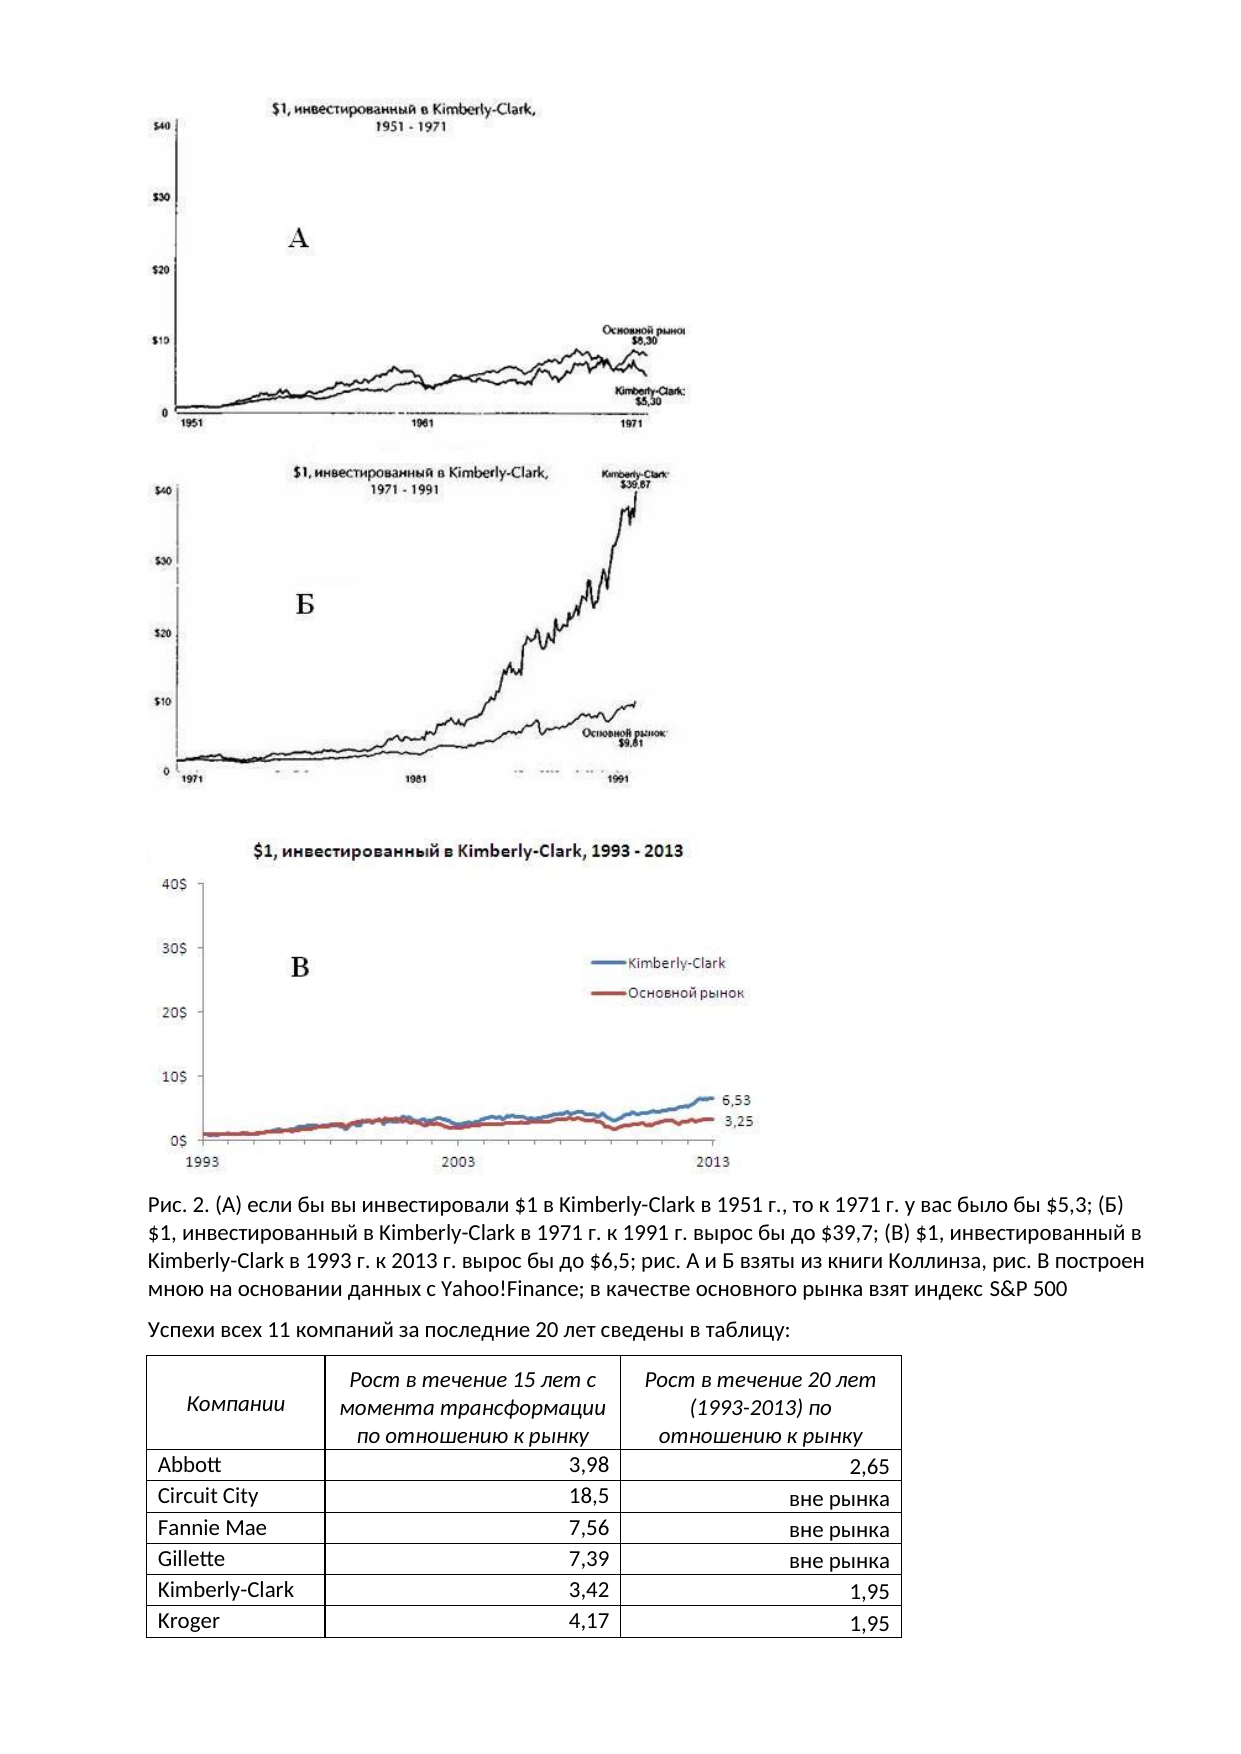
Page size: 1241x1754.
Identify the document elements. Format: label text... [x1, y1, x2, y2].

table_cell вне рынка [621, 1481, 901, 1512]
table_cell 18,5 [326, 1481, 620, 1512]
table_cell 3,42 [326, 1575, 620, 1605]
text Рис. 2. (А) если бы вы инвестировали $1 в Kimberly-Clark в 1951 г., то к 1971 г. у вас было бы $5,3; (Б) $1, инвестированный в Kimberly-Clark в 1971 г. к 1991 г. вырос бы до $39,7; (В) $1, инвестированный в Kimberly-Clark в 1993 г. к 2013 г. вырос бы до $6,5; рис. А и Б взяты из книги Коллинза, рис. В построен мною на основании данных с Yahoo!Finance; в качестве основного рынка взят индекс S&P 500 [148, 1190, 1152, 1302]
table_cell 7,39 [326, 1544, 620, 1574]
table_cell Kroger [147, 1606, 324, 1637]
table_cell вне рынка [621, 1513, 901, 1543]
table_cell 7,56 [326, 1513, 620, 1543]
table_cell 2,65 [621, 1450, 901, 1480]
table_cell Kimberly-Clark [147, 1575, 324, 1605]
table_cell Circuit City [147, 1481, 324, 1512]
table_header Рост в течение 15 лет с момента трансформации по отношению к рынку [326, 1356, 620, 1449]
table_cell 1,95 [621, 1606, 901, 1637]
table_cell вне рынка [621, 1544, 901, 1574]
table_cell 1,95 [621, 1575, 901, 1605]
table_cell Abbott [147, 1450, 324, 1480]
text Успехи всех 11 компаний за последние 20 лет сведены в таблицу: [148, 1315, 1152, 1343]
picture [147, 88, 769, 1178]
table_cell 4,17 [326, 1606, 620, 1637]
table_header Компании [147, 1356, 324, 1449]
table_cell Gillette [147, 1544, 324, 1574]
table_cell 3,98 [326, 1450, 620, 1480]
table_cell Fannie Мае [147, 1513, 324, 1543]
table_header Рост в течение 20 лет (1993-2013) по отношению к рынку [621, 1356, 901, 1449]
